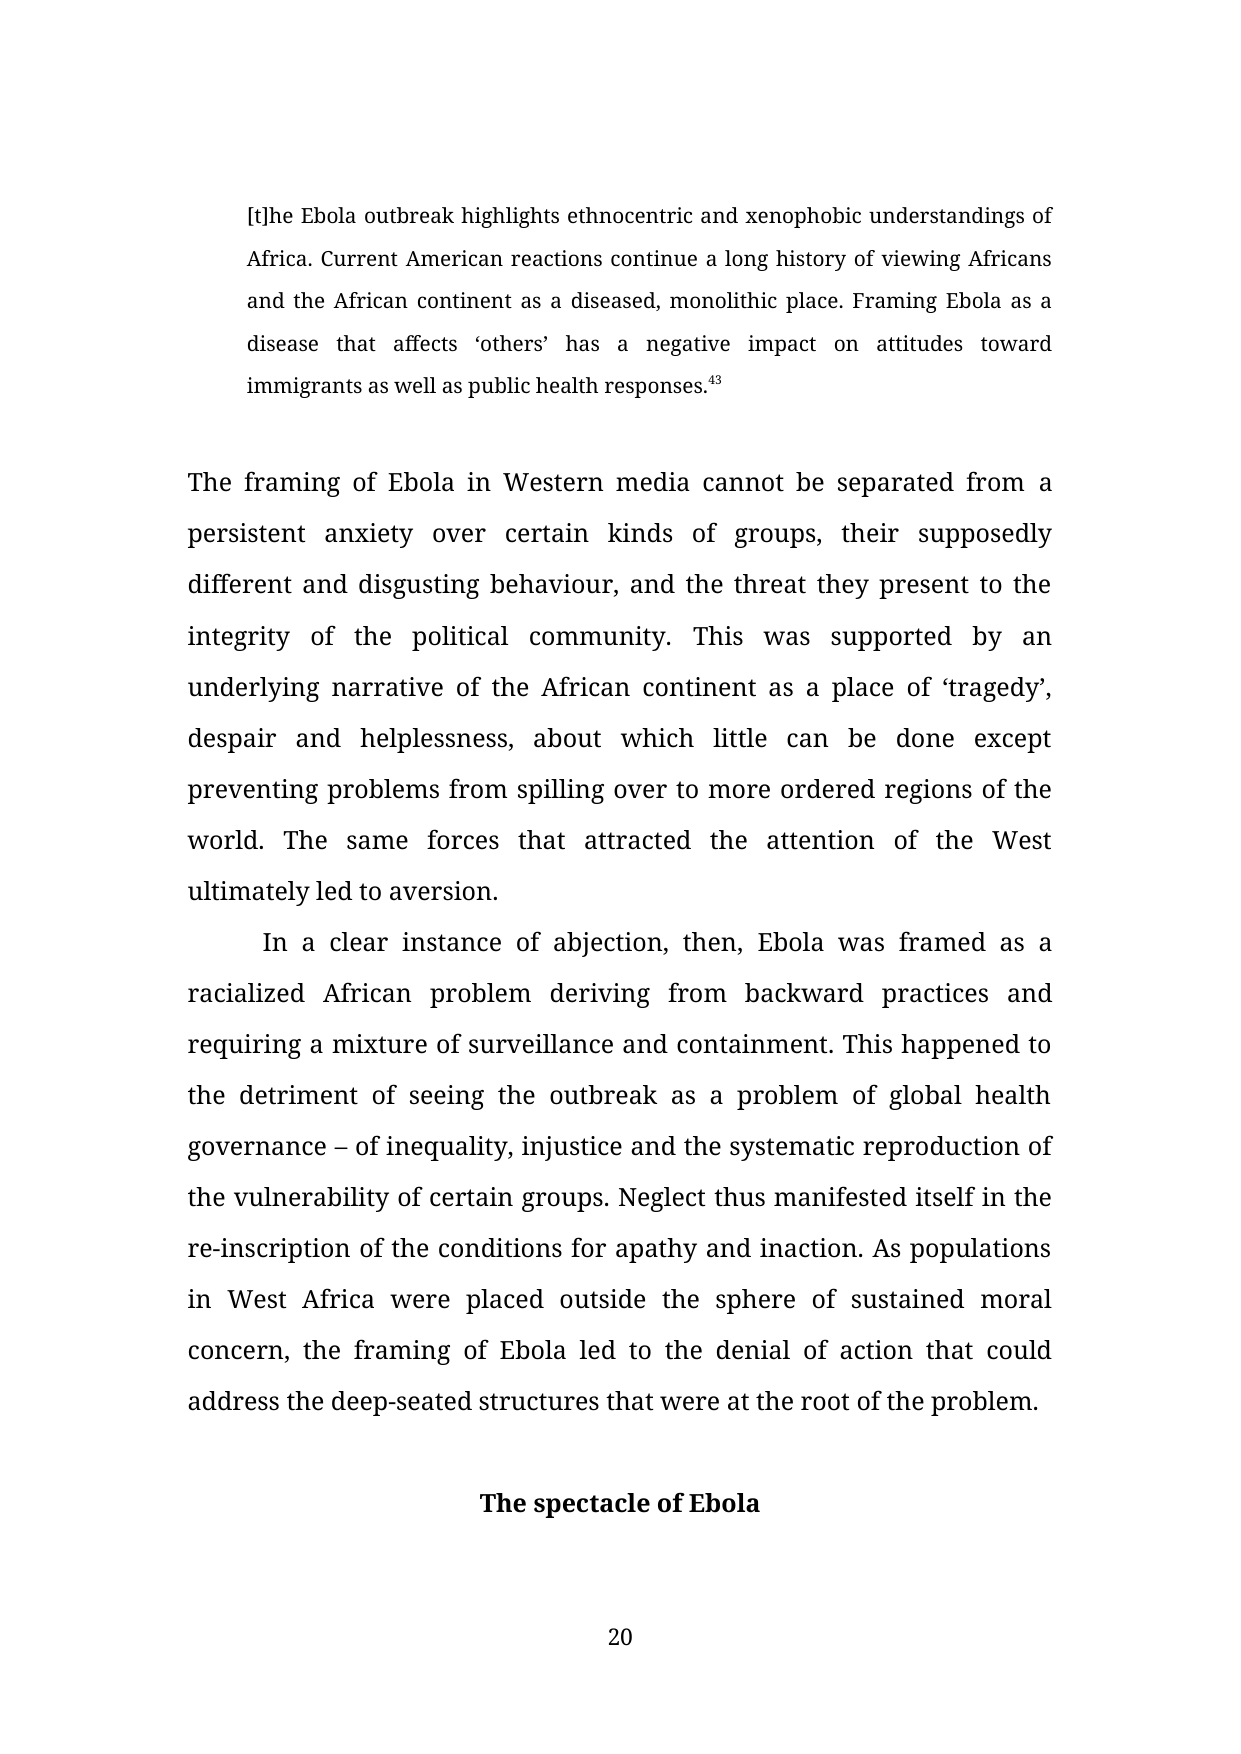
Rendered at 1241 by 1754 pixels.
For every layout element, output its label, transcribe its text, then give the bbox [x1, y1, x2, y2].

text [t]he Ebola outbreak highlights ethnocentric and xenophobic understandings of Africa. Current American reactions continue a long history of viewing Africans and the African continent as a diseased, monolithic place. Framing Ebola as a disease that affects ‘others’ has a negative impact on attitudes toward immigrants as well as public health responses. [247, 201, 1053, 400]
text The spectacle of Ebola [187, 1486, 1053, 1520]
text The framing of Ebola in Western media cannot be separated from a persistent anxiety over certain kinds of groups, their supposedly different and disgusting behaviour, and the threat they present to the integrity of the political community. This was supported by an underlying narrative of the African continent as a place of ‘tragedy’, despair and helplessness, about which little can be done except preventing problems from spilling over to more ordered regions of the world. The same forces that attracted the attention of the West ultimately led to aversion. [187, 465, 1053, 907]
text In a clear instance of abjection, then, Ebola was framed as a racialized African problem deriving from backward practices and requiring a mixture of surveillance and containment. This happened to the detriment of seeing the outbreak as a problem of global health governance – of inequality, injustice and the systematic reproduction of the vulnerability of certain groups. Neglect thus manifested itself in the re-inscription of the conditions for apathy and inaction. As populations in West Africa were placed outside the sphere of sustained moral concern, the framing of Ebola led to the denial of action that could address the deep-seated structures that were at the root of the problem. [187, 924, 1053, 1418]
